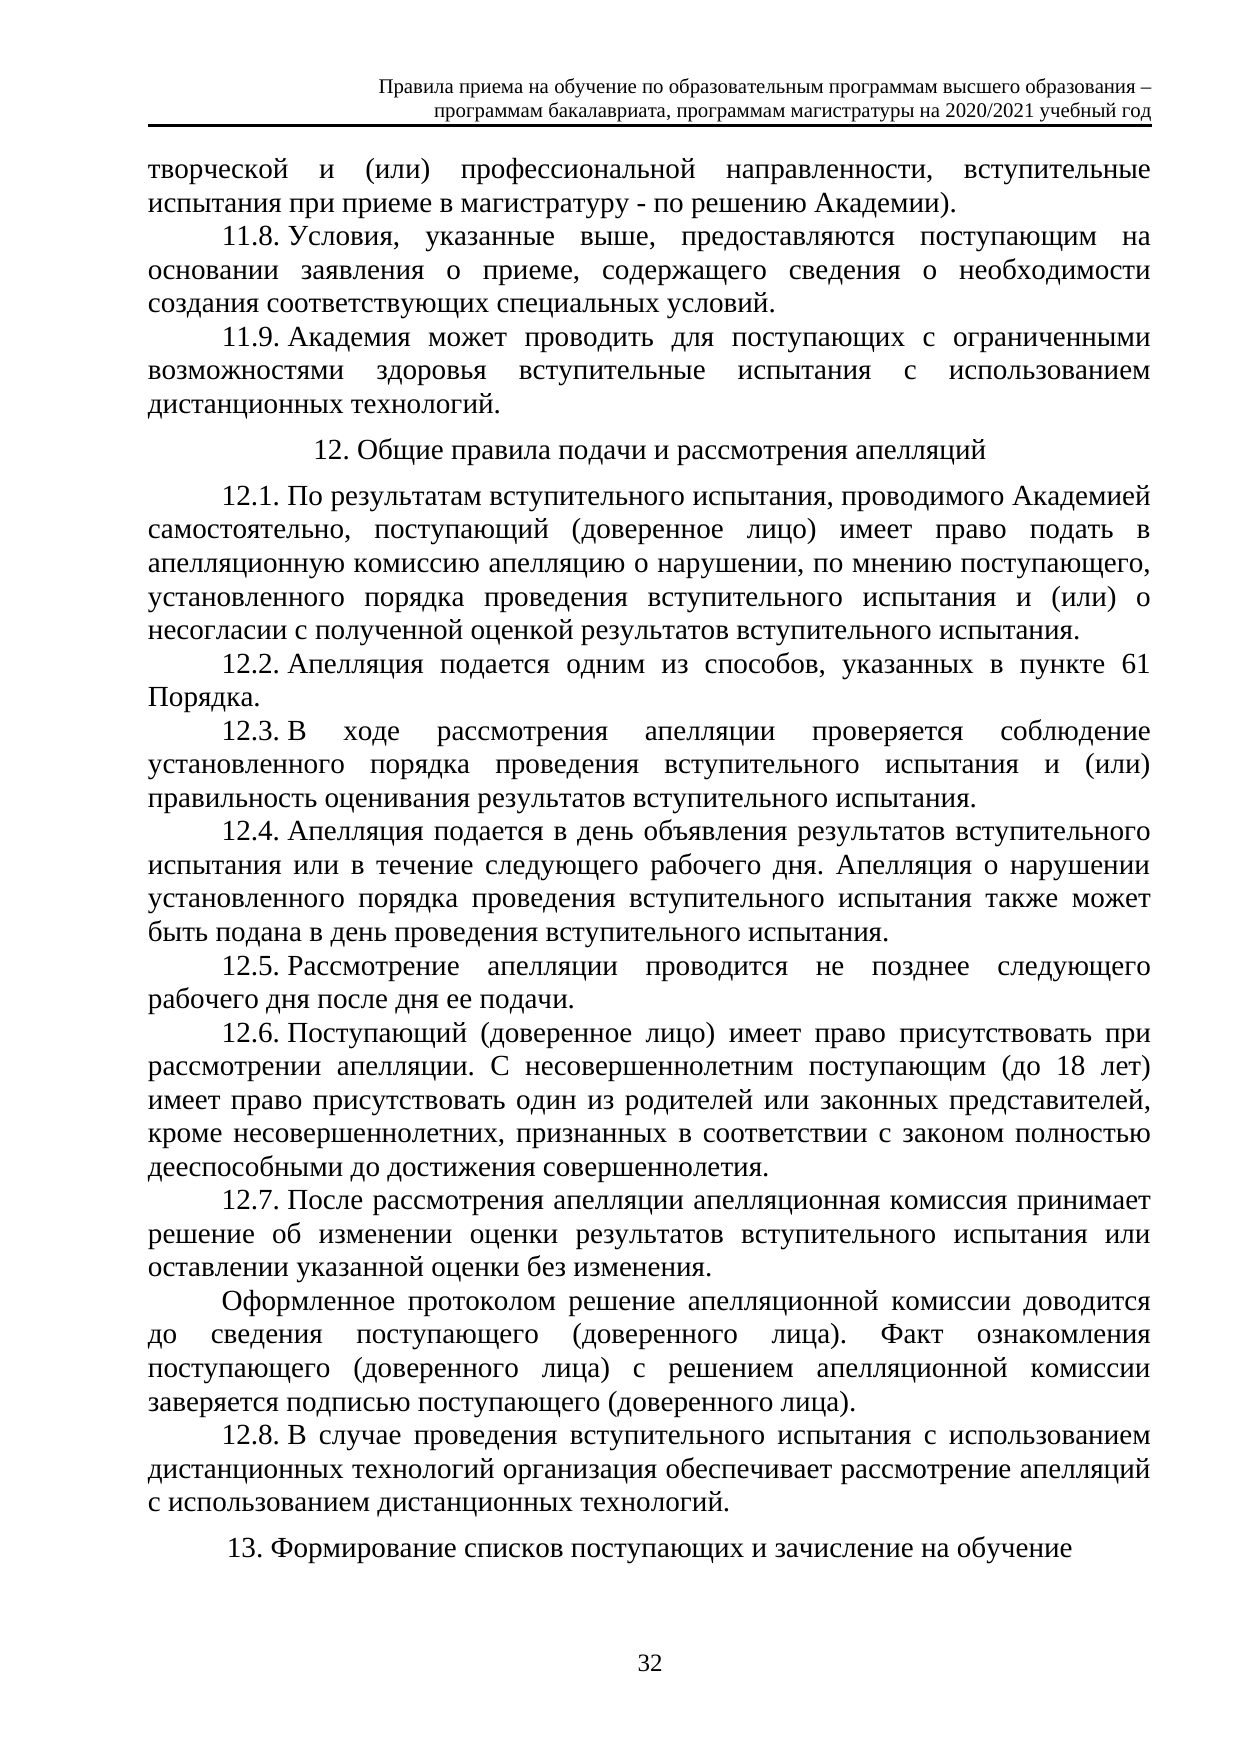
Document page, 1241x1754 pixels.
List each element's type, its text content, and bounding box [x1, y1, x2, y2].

text 12. Общие правила подачи и рассмотрения апелляций [148, 432, 1152, 466]
text 12.7. После рассмотрения апелляции апелляционная комиссия принимает решение об изменении оценки результатов вступительного испытания или оставлении указанной оценки без изменения. [148, 1182, 1152, 1283]
text 11.9. Академия может проводить для поступающих с ограниченными возможностями здоровья вступительные испытания с использованием дистанционных технологий. [148, 319, 1152, 419]
text 12.5. Рассмотрение апелляции проводится не позднее следующего рабочего дня после дня ее подачи. [148, 948, 1152, 1015]
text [148, 151, 1152, 218]
text 12.1. По результатам вступительного испытания, проводимого Академией самостоятельно, поступающий (доверенное лицо) имеет право подать в апелляционную комиссию апелляцию о нарушении, по мнению поступающего, установленного порядка проведения вступительного испытания и (или) о несогласии с полученной оценкой результатов вступительного испытания. [148, 478, 1152, 646]
text Оформленное протоколом решение апелляционной комиссии доводится до сведения поступающего (доверенного лица). Факт ознакомления поступающего (доверенного лица) с решением апелляционной комиссии заверяется подписью поступающего (доверенного лица). [148, 1283, 1152, 1417]
text 12.8. В случае проведения вступительного испытания с использованием дистанционных технологий организация обеспечивает рассмотрение апелляций с использованием дистанционных технологий. [148, 1417, 1152, 1518]
text 12.3. В ходе рассмотрения апелляции проверяется соблюдение установленного порядка проведения вступительного испытания и (или) правильность оценивания результатов вступительного испытания. [148, 713, 1152, 813]
text 12.2. Апелляция подается одним из способов, указанных в пункте 61 Порядка. [148, 646, 1152, 713]
text 12.4. Апелляция подается в день объявления результатов вступительного испытания или в течение следующего рабочего дня. Апелляция о нарушении установленного порядка проведения вступительного испытания также может быть подана в день проведения вступительного испытания. [148, 813, 1152, 948]
text 11.8. Условия, указанные выше, предоставляются поступающим на основании заявления о приеме, содержащего сведения о необходимости создания соответствующих специальных условий. [148, 218, 1152, 319]
text 13. Формирование списков поступающих и зачисление на обучение [148, 1530, 1152, 1564]
text 12.6. Поступающий (доверенное лицо) имеет право присутствовать при рассмотрении апелляции. С несовершеннолетним поступающим (до 18 лет) имеет право присутствовать один из родителей или законных представителей, кроме несовершеннолетних, признанных в соответствии с законом полностью дееспособными до достижения совершеннолетия. [148, 1015, 1152, 1182]
